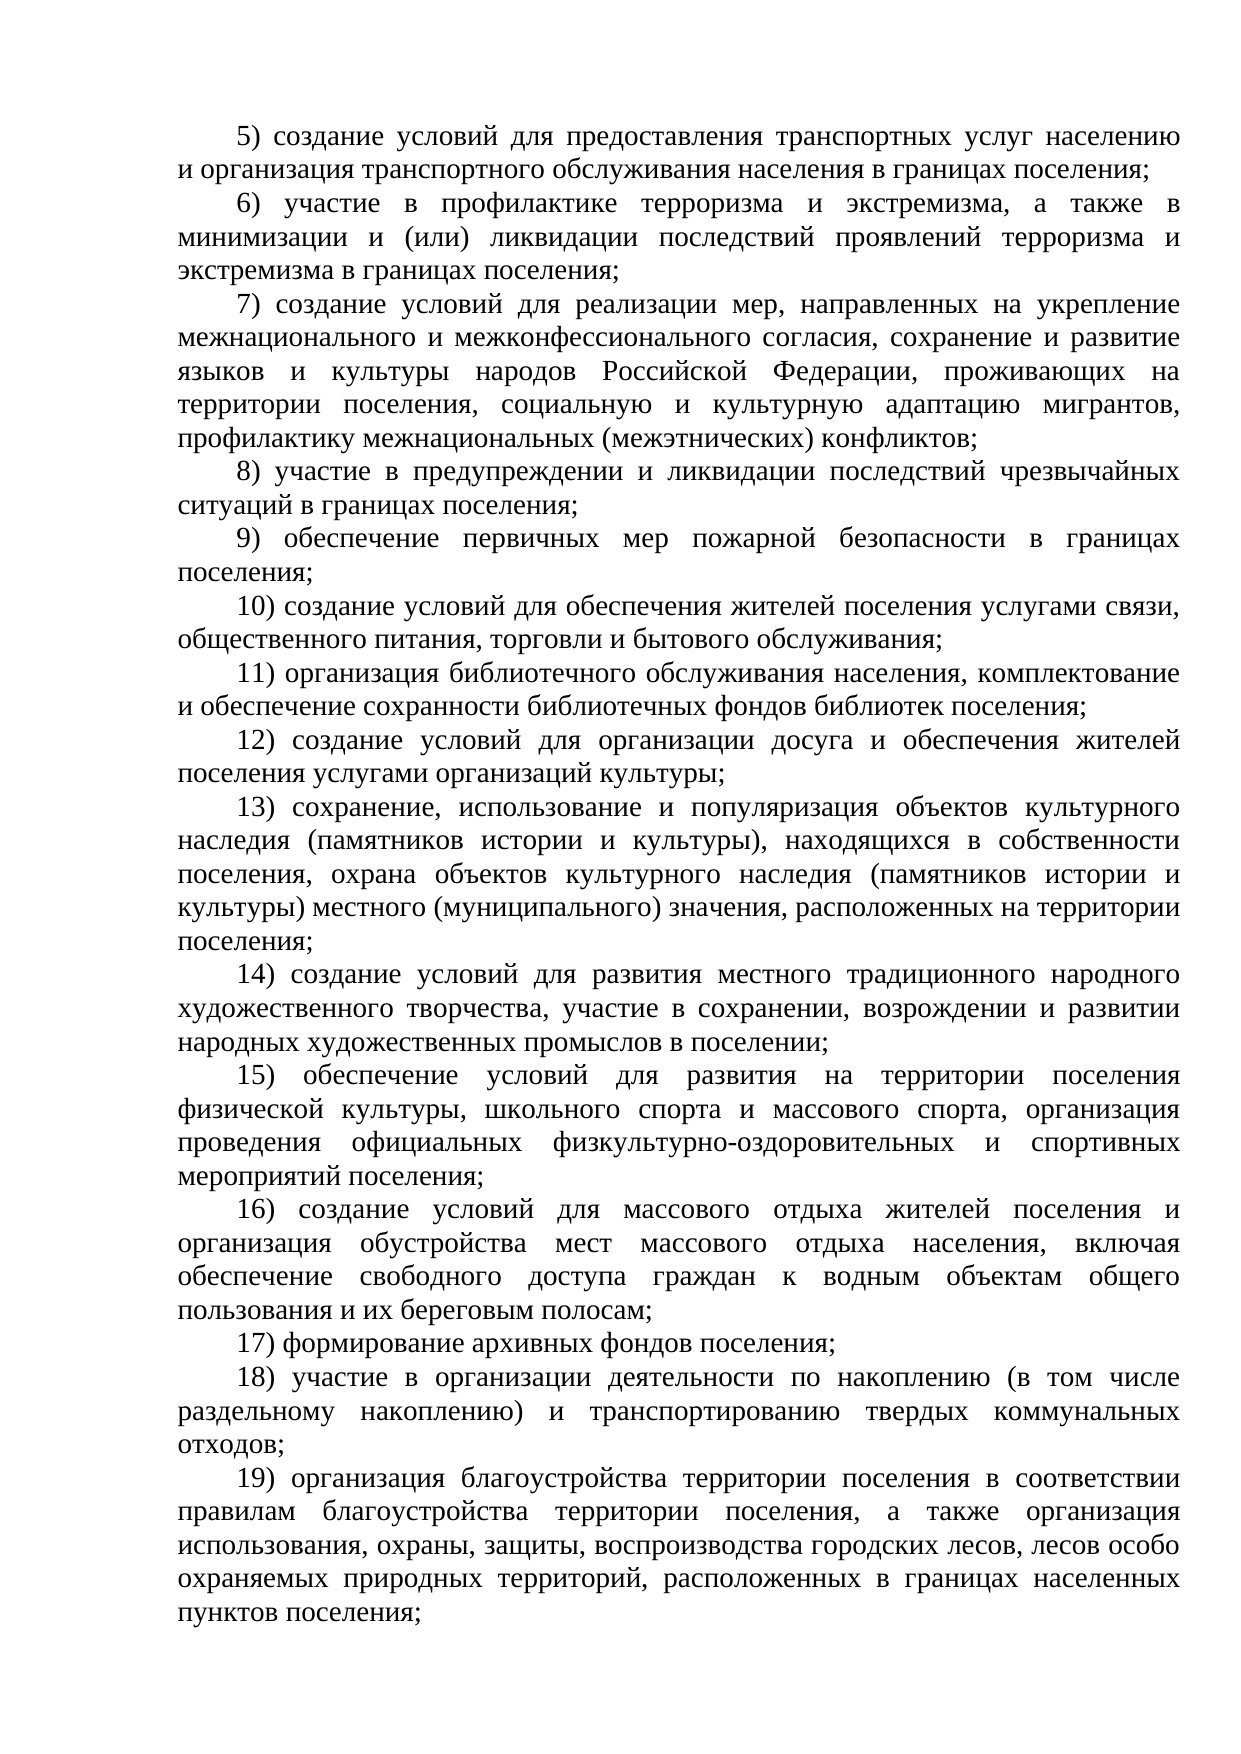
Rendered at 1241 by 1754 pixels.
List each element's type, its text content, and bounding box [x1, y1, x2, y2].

text 15) обеспечение условий для развития на территории поселения физической культуры, школьного спорта и массового спорта, организация проведения официальных физкультурно-оздоровительных и спортивных мероприятий поселения; [177, 1057, 1181, 1191]
text 19) организация благоустройства территории поселения в соответствии правилам благоустройства территории поселения, а также организация использования, охраны, защиты, воспроизводства городских лесов, лесов особо охраняемых природных территорий, расположенных в границах населенных пунктов поселения; [177, 1460, 1181, 1627]
text 9) обеспечение первичных мер пожарной безопасности в границах поселения; [177, 521, 1181, 588]
text 12) создание условий для организации досуга и обеспечения жителей поселения услугами организаций культуры; [177, 722, 1181, 789]
text 6) участие в профилактике терроризма и экстремизма, а также в минимизации и (или) ликвидации последствий проявлений терроризма и экстремизма в границах поселения; [177, 185, 1181, 286]
text 8) участие в предупреждении и ликвидации последствий чрезвычайных ситуаций в границах поселения; [177, 453, 1181, 521]
text 10) создание условий для обеспечения жителей поселения услугами связи, общественного питания, торговли и бытового обслуживания; [177, 588, 1181, 655]
text 17) формирование архивных фондов поселения; [177, 1326, 1181, 1359]
text 5) создание условий для предоставления транспортных услуг населению и организация транспортного обслуживания населения в границах поселения; [177, 118, 1181, 185]
text 7) создание условий для реализации мер, направленных на укрепление межнационального и межконфессионального согласия, сохранение и развитие языков и культуры народов Российской Федерации, проживающих на территории поселения, социальную и культурную адаптацию мигрантов, профилактику межнациональных (межэтнических) конфликтов; [177, 286, 1181, 453]
text 13) сохранение, использование и популяризация объектов культурного наследия (памятников истории и культуры), находящихся в собственности поселения, охрана объектов культурного наследия (памятников истории и культуры) местного (муниципального) значения, расположенных на территории поселения; [177, 789, 1181, 957]
text 11) организация библиотечного обслуживания населения, комплектование и обеспечение сохранности библиотечных фондов библиотек поселения; [177, 655, 1181, 722]
text 18) участие в организации деятельности по накоплению (в том числе раздельному накоплению) и транспортированию твердых коммунальных отходов; [177, 1359, 1181, 1460]
text 16) создание условий для массового отдыха жителей поселения и организация обустройства мест массового отдыха населения, включая обеспечение свободного доступа граждан к водным объектам общего пользования и их береговым полосам; [177, 1191, 1181, 1326]
text 14) создание условий для развития местного традиционного народного художественного творчества, участие в сохранении, возрождении и развитии народных художественных промыслов в поселении; [177, 957, 1181, 1057]
